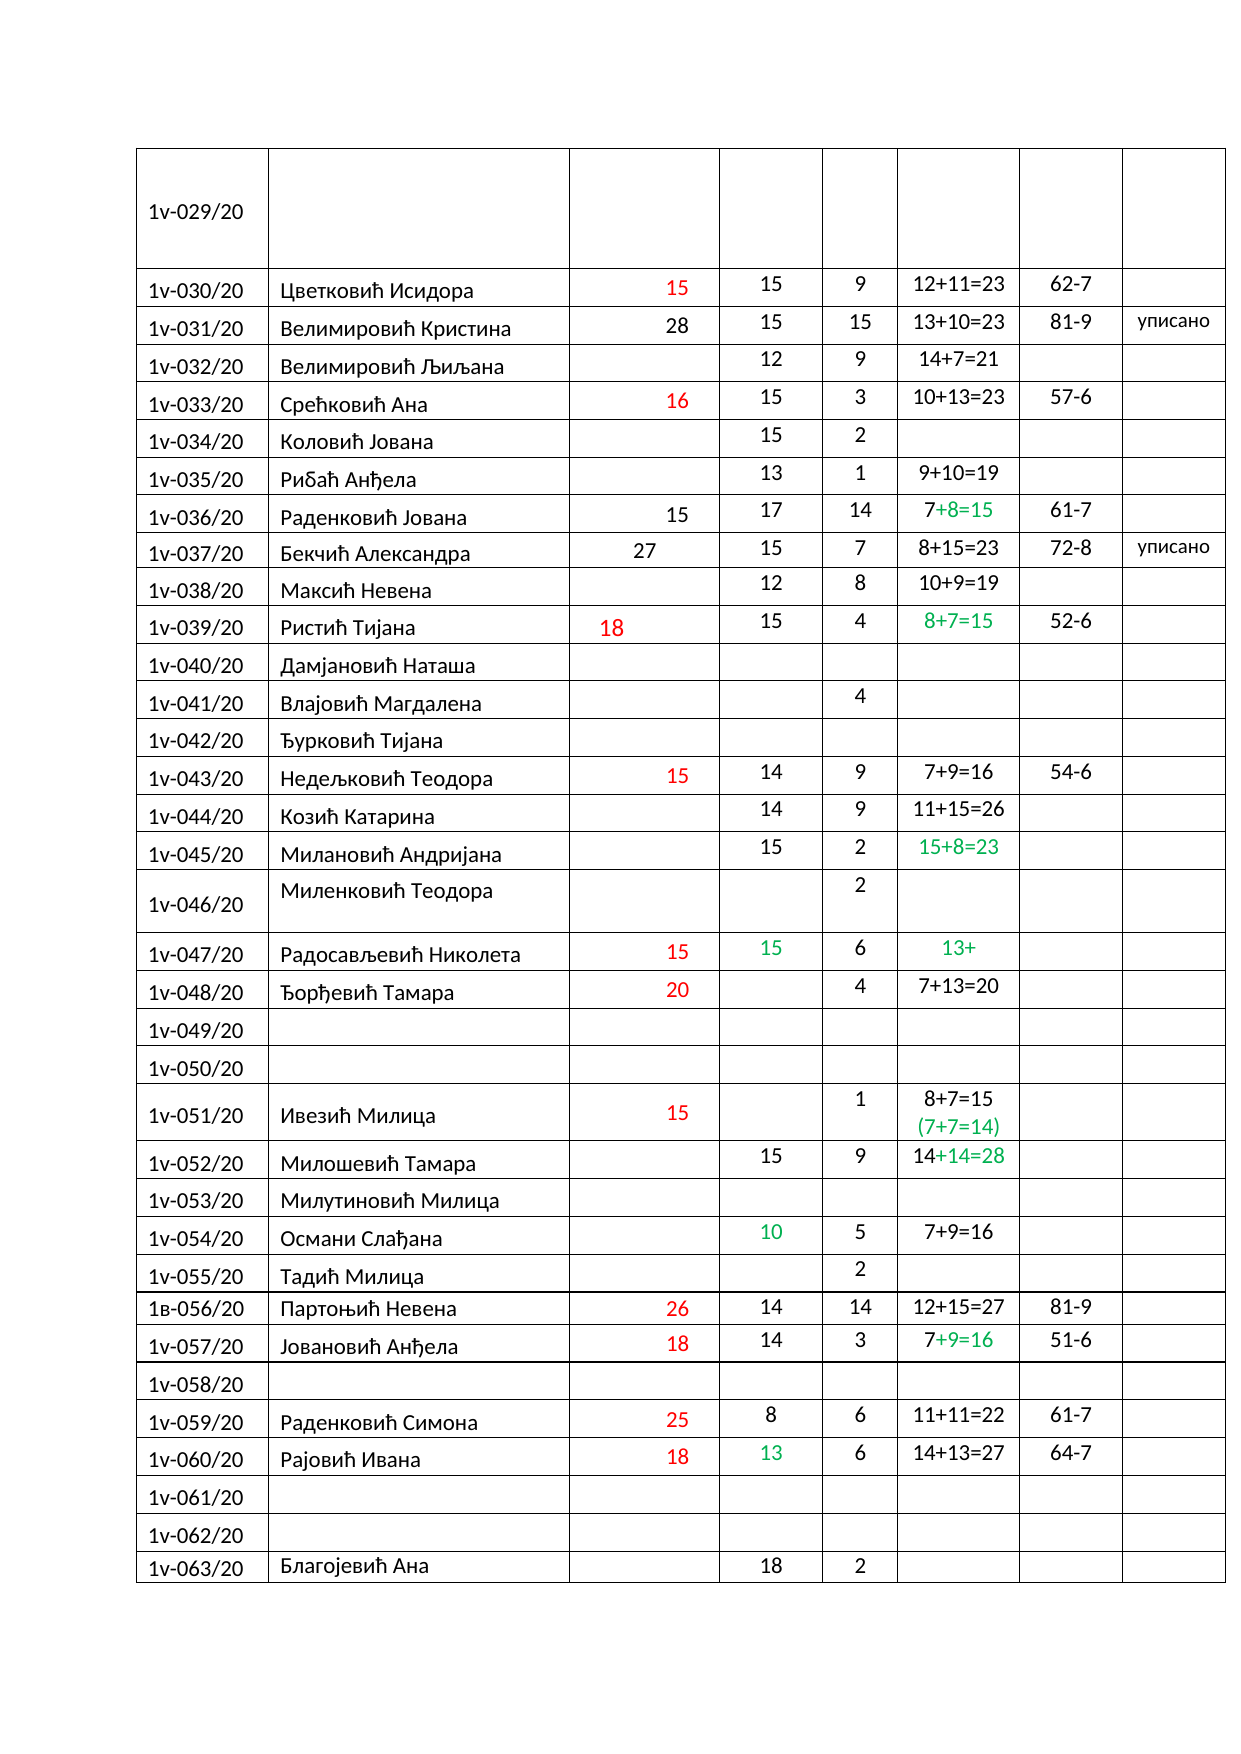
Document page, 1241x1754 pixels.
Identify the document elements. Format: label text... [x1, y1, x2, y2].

table_cell 81-9 [1020, 1293, 1122, 1324]
table_cell Милошевић Тамара [269, 1141, 569, 1178]
table_cell 64-7 [1020, 1438, 1122, 1475]
table_cell [1020, 719, 1122, 756]
table_cell [570, 345, 634, 381]
table_cell 1v-062/20 [137, 1514, 268, 1551]
table_cell 4 [823, 971, 897, 1008]
table_cell [720, 149, 822, 268]
table_cell [1020, 458, 1122, 494]
table_cell 1v-050/20 [137, 1046, 268, 1083]
table_cell [269, 1046, 569, 1083]
table_cell 1v-061/20 [137, 1476, 268, 1513]
table_cell 14+13=27 [898, 1438, 1019, 1475]
table_cell [635, 1514, 719, 1551]
table_cell [1123, 1217, 1225, 1253]
table_cell 13 [720, 458, 822, 494]
table_cell [720, 719, 822, 756]
table_cell 81-9 [1020, 307, 1122, 343]
table_cell [1123, 1400, 1225, 1437]
table_cell [570, 307, 634, 343]
table_cell 15 [720, 420, 822, 457]
table_cell 28 [634, 307, 719, 343]
table_cell 10+13=23 [898, 382, 1019, 419]
table_cell [823, 719, 897, 756]
table_cell [269, 1363, 569, 1399]
table_cell [1020, 149, 1122, 268]
table_cell [570, 757, 635, 793]
table_cell 20 [635, 971, 719, 1008]
table_cell Рајовић Ивана [269, 1438, 569, 1475]
table_cell 1v-033/20 [137, 382, 268, 419]
table_cell Максић Невена [269, 568, 569, 605]
table_cell 12+11=23 [898, 269, 1019, 306]
table_cell 6 [823, 933, 897, 970]
table_cell [898, 1363, 1019, 1399]
table_cell [1123, 1179, 1225, 1216]
table_cell [570, 458, 634, 494]
table_cell 18 [635, 1325, 719, 1361]
table_cell 7+8=15 [898, 495, 1019, 532]
table_cell [269, 1514, 569, 1551]
table_cell [635, 644, 719, 680]
table_cell 12+15=27 [898, 1293, 1019, 1324]
table_cell 1 [823, 1084, 897, 1140]
table_cell [1123, 1293, 1225, 1324]
table_cell 3 [823, 382, 897, 419]
table_cell 7+9=16 [898, 1217, 1019, 1253]
table_cell 14+14=28 [898, 1141, 1019, 1178]
table_cell [720, 1084, 822, 1140]
table_cell уписано [1123, 307, 1225, 343]
table_cell 8 [823, 568, 897, 605]
table_cell 61-7 [1020, 1400, 1122, 1437]
table_cell 12 [720, 568, 822, 605]
table_cell 18 [570, 606, 635, 643]
table_cell [823, 1476, 897, 1513]
table_cell [1123, 382, 1225, 419]
table_cell [635, 719, 719, 756]
table_cell Благојевић Ана [269, 1552, 569, 1582]
table_cell 14 [720, 1325, 822, 1361]
table_cell [1123, 345, 1225, 381]
table_cell 54-6 [1020, 757, 1122, 793]
table_cell [1123, 1476, 1225, 1513]
table_cell 11+11=22 [898, 1400, 1019, 1437]
table_cell 8+15=23 [898, 533, 1019, 567]
table_cell 7+9=16 [898, 1325, 1019, 1361]
table_cell 1v-031/20 [137, 307, 268, 343]
table_cell [570, 1293, 635, 1324]
table_cell [570, 568, 635, 605]
table_cell [1123, 971, 1225, 1008]
table_cell Козић Катарина [269, 795, 569, 831]
table_cell [1123, 149, 1225, 268]
table_cell Коловић Јована [269, 420, 569, 457]
table_cell 15 [720, 1141, 822, 1178]
table_cell 14 [720, 795, 822, 831]
table_cell Миленковић Теодора [269, 870, 569, 932]
table_cell [635, 1363, 719, 1399]
table_cell 27 [570, 533, 719, 567]
table_cell 2 [823, 1552, 897, 1582]
table_cell [720, 971, 822, 1008]
table_cell [570, 1046, 635, 1083]
table_cell 5 [823, 1217, 897, 1253]
table_cell [1020, 1009, 1122, 1045]
table_cell [1020, 345, 1122, 381]
table_cell [570, 1514, 635, 1551]
table_cell 14 [823, 495, 897, 532]
table_cell [1020, 1141, 1122, 1178]
table_cell 2 [823, 870, 897, 932]
table_cell 15 [720, 307, 822, 343]
table_cell Тадић Милица [269, 1255, 569, 1291]
table_cell 9 [823, 269, 897, 306]
table_cell [1123, 495, 1225, 532]
table_cell [1123, 1084, 1225, 1140]
table_cell [570, 1363, 635, 1399]
table_cell [1123, 458, 1225, 494]
table_cell [269, 1009, 569, 1045]
table_cell 1v-038/20 [137, 568, 268, 605]
table_cell [1123, 1552, 1225, 1582]
table_cell [570, 1141, 635, 1178]
table_cell 15 [634, 269, 719, 306]
table_cell 1v-055/20 [137, 1255, 268, 1291]
table_cell [635, 1141, 719, 1178]
table_cell [1020, 1255, 1122, 1291]
table_cell 1v-059/20 [137, 1400, 268, 1437]
table_cell 14 [823, 1293, 897, 1324]
table_cell [720, 870, 822, 932]
table_cell 15 [823, 307, 897, 343]
table_cell [720, 1046, 822, 1083]
table_cell [823, 1363, 897, 1399]
table_cell 14+7=21 [898, 345, 1019, 381]
table_cell [1020, 971, 1122, 1008]
table_cell 1v-041/20 [137, 681, 268, 718]
table_cell Милутиновић Милица [269, 1179, 569, 1216]
table_cell [1123, 681, 1225, 718]
table_cell [635, 832, 719, 869]
table_cell 1v-051/20 [137, 1084, 268, 1140]
table_cell 15 [635, 1084, 719, 1140]
table_cell [570, 832, 635, 869]
table_cell [635, 795, 719, 831]
table_cell [635, 681, 719, 718]
table_cell [1020, 420, 1122, 457]
table_cell [269, 1476, 569, 1513]
table_cell Раденковић Симона [269, 1400, 569, 1437]
table_cell 16 [634, 382, 719, 419]
table_cell [1123, 1325, 1225, 1361]
table_cell [720, 644, 822, 680]
table_cell 15 [720, 832, 822, 869]
table_cell [720, 1009, 822, 1045]
table_cell Ђурковић Тијана [269, 719, 569, 756]
table_cell [1020, 1179, 1122, 1216]
table_cell [898, 149, 1019, 268]
table_cell 1v-037/20 [137, 533, 268, 567]
table_cell Ристић Тијана [269, 606, 569, 643]
table_cell [1020, 1476, 1122, 1513]
table_cell [823, 1046, 897, 1083]
table_cell 1v-060/20 [137, 1438, 268, 1475]
table_cell 10 [720, 1217, 822, 1253]
table_cell [570, 1217, 635, 1253]
table_cell 15 [720, 533, 822, 567]
table_cell [635, 1179, 719, 1216]
table_cell 9 [823, 1141, 897, 1178]
table_cell 18 [720, 1552, 822, 1582]
table_cell Ивезић Милица [269, 1084, 569, 1140]
table_cell 1v-032/20 [137, 345, 268, 381]
table_cell [1123, 870, 1225, 932]
table_cell 17 [720, 495, 822, 532]
table_cell Цветковић Исидора [269, 269, 569, 306]
table_cell [823, 149, 897, 268]
table_cell [570, 971, 635, 1008]
table_cell 1v-053/20 [137, 1179, 268, 1216]
table_cell [1020, 1363, 1122, 1399]
table_cell 7+13=20 [898, 971, 1019, 1008]
table_cell [635, 568, 719, 605]
table_cell [1123, 795, 1225, 831]
table_cell [1123, 933, 1225, 970]
table_cell [570, 933, 635, 970]
table_cell 15 [720, 933, 822, 970]
table_cell 72-8 [1020, 533, 1122, 567]
table_cell [570, 1438, 635, 1475]
table_cell 8+7=15 [898, 606, 1019, 643]
table_cell Јовановић Анђела [269, 1325, 569, 1361]
table_cell 15+8=23 [898, 832, 1019, 869]
table_cell [1020, 644, 1122, 680]
table_cell [570, 644, 635, 680]
table_cell Велимировић Кристина [269, 307, 569, 343]
table_cell 1v-058/20 [137, 1363, 268, 1399]
table_cell 12 [720, 345, 822, 381]
table_cell 2 [823, 1255, 897, 1291]
table_cell 1v-049/20 [137, 1009, 268, 1045]
table_cell [1123, 1141, 1225, 1178]
table_cell [635, 1476, 719, 1513]
table_cell 15 [720, 382, 822, 419]
table_cell [898, 420, 1019, 457]
table_cell [1020, 832, 1122, 869]
table_cell 9 [823, 795, 897, 831]
table_cell уписано [1123, 533, 1225, 567]
table_cell 1v-036/20 [137, 495, 268, 532]
table_cell [1020, 870, 1122, 932]
table_cell 57-6 [1020, 382, 1122, 419]
table_cell [1020, 1046, 1122, 1083]
table_cell [898, 644, 1019, 680]
table_cell 1v-052/20 [137, 1141, 268, 1178]
table_cell 1v-030/20 [137, 269, 268, 306]
table_cell [1123, 568, 1225, 605]
table_cell 4 [823, 681, 897, 718]
table_cell [720, 1179, 822, 1216]
table_cell [720, 1476, 822, 1513]
table_cell 9+10=19 [898, 458, 1019, 494]
table_cell [1020, 1552, 1122, 1582]
table_cell 1v-045/20 [137, 832, 268, 869]
table_cell [570, 1084, 635, 1140]
table_cell [570, 1325, 635, 1361]
table_cell [570, 1009, 635, 1045]
table_cell [634, 420, 719, 457]
table_cell 15 [720, 606, 822, 643]
table_cell Османи Слађана [269, 1217, 569, 1253]
table_cell [1123, 1255, 1225, 1291]
table_cell Недељковић Теодора [269, 757, 569, 793]
table_cell [570, 269, 634, 306]
table_cell [720, 681, 822, 718]
table_cell 62-7 [1020, 269, 1122, 306]
table_cell [720, 1514, 822, 1551]
table_cell [570, 681, 635, 718]
table_cell 15 [635, 933, 719, 970]
table_cell [634, 149, 719, 268]
table_cell 1в-056/20 [137, 1293, 268, 1324]
table_cell [1123, 1514, 1225, 1551]
table_cell 1v-029/20 [137, 149, 268, 268]
table_cell 1v-035/20 [137, 458, 268, 494]
table_cell [634, 458, 719, 494]
table_cell 26 [635, 1293, 719, 1324]
table_cell Раденковић Јована [269, 495, 569, 532]
table_cell 13 [720, 1438, 822, 1475]
table_cell [570, 1476, 635, 1513]
table_cell [1020, 568, 1122, 605]
table_cell [1123, 269, 1225, 306]
table_cell 14 [720, 757, 822, 793]
table_cell 13+ [898, 933, 1019, 970]
table_cell [570, 420, 634, 457]
table_cell 52-6 [1020, 606, 1122, 643]
table_cell 9 [823, 757, 897, 793]
table_cell [898, 1476, 1019, 1513]
table_cell [635, 1009, 719, 1045]
table_cell [823, 1514, 897, 1551]
table_cell [1020, 795, 1122, 831]
table_cell Велимировић Љиљана [269, 345, 569, 381]
table_cell [570, 382, 634, 419]
table_cell [1020, 681, 1122, 718]
table_cell 1v-047/20 [137, 933, 268, 970]
table_cell 18 [635, 1438, 719, 1475]
table_cell [898, 681, 1019, 718]
table_cell [570, 149, 634, 268]
table_cell 51-6 [1020, 1325, 1122, 1361]
table_cell 13+10=23 [898, 307, 1019, 343]
table_cell [1020, 1084, 1122, 1140]
table_cell [898, 1179, 1019, 1216]
table_cell [1123, 420, 1225, 457]
table_cell [720, 1363, 822, 1399]
table_cell 4 [823, 606, 897, 643]
table_cell 7+9=16 [898, 757, 1019, 793]
table_cell [1123, 1363, 1225, 1399]
table_cell [570, 1179, 635, 1216]
table_cell Ђорђевић Тамара [269, 971, 569, 1008]
table_cell [1123, 606, 1225, 643]
table_cell [823, 1179, 897, 1216]
table_cell [898, 1552, 1019, 1582]
table_cell [823, 644, 897, 680]
table_cell 1v-044/20 [137, 795, 268, 831]
table_cell 1v-054/20 [137, 1217, 268, 1253]
table_cell [1020, 1514, 1122, 1551]
table_cell 6 [823, 1400, 897, 1437]
table_cell Дамјановић Наташа [269, 644, 569, 680]
table_cell 7 [823, 533, 897, 567]
table_cell [898, 870, 1019, 932]
table_cell 1v-043/20 [137, 757, 268, 793]
table_cell [1123, 1046, 1225, 1083]
table_cell [570, 1400, 635, 1437]
table_cell [570, 719, 635, 756]
table_cell 1v-063/20 [137, 1552, 268, 1582]
table_cell [1123, 832, 1225, 869]
table_cell Радосављевић Николета [269, 933, 569, 970]
table_cell 1v-057/20 [137, 1325, 268, 1361]
table_cell [1123, 1438, 1225, 1475]
table_cell [635, 1552, 719, 1582]
table_cell Партоњић Невена [269, 1293, 569, 1324]
table_cell [898, 719, 1019, 756]
table_cell 1v-040/20 [137, 644, 268, 680]
table_cell [634, 345, 719, 381]
table_cell 1v-039/20 [137, 606, 268, 643]
table_cell [570, 1255, 635, 1291]
table_cell [1123, 757, 1225, 793]
table_cell 61-7 [1020, 495, 1122, 532]
table_cell Милановић Андријана [269, 832, 569, 869]
table_cell [635, 1217, 719, 1253]
table_cell Срећковић Ана [269, 382, 569, 419]
table_cell [1123, 719, 1225, 756]
table_cell 15 [634, 495, 719, 532]
table_cell 14 [720, 1293, 822, 1324]
table_cell [570, 1552, 635, 1582]
table_cell 1v-048/20 [137, 971, 268, 1008]
table_cell [269, 149, 569, 268]
table_cell [1123, 644, 1225, 680]
table_cell 11+15=26 [898, 795, 1019, 831]
table_cell 1 [823, 458, 897, 494]
table_cell [635, 870, 719, 932]
table_cell 15 [720, 269, 822, 306]
table_cell [898, 1514, 1019, 1551]
table_cell [570, 870, 635, 932]
table_cell 1v-046/20 [137, 870, 268, 932]
table_cell [570, 495, 634, 532]
table_cell Рибаћ Анђела [269, 458, 569, 494]
table_cell 2 [823, 832, 897, 869]
table_cell 15 [635, 757, 719, 793]
table_cell [1020, 933, 1122, 970]
table_cell Влајовић Магдалена [269, 681, 569, 718]
table_cell 8 [720, 1400, 822, 1437]
table_cell [898, 1255, 1019, 1291]
table_cell [898, 1046, 1019, 1083]
table_cell [635, 606, 719, 643]
table_cell [570, 795, 635, 831]
table_cell [635, 1046, 719, 1083]
table_cell [823, 1009, 897, 1045]
table_cell 6 [823, 1438, 897, 1475]
table_cell [720, 1255, 822, 1291]
table_cell 25 [635, 1400, 719, 1437]
table_cell [898, 1009, 1019, 1045]
table_cell [1020, 1217, 1122, 1253]
table_cell 2 [823, 420, 897, 457]
table_cell [635, 1255, 719, 1291]
table_cell 8+7=15 (7+7=14) [898, 1084, 1019, 1140]
table_cell Бекчић Александра [269, 533, 569, 567]
table_cell 10+9=19 [898, 568, 1019, 605]
table_cell 1v-042/20 [137, 719, 268, 756]
table_cell 3 [823, 1325, 897, 1361]
table_cell 1v-034/20 [137, 420, 268, 457]
table_cell 9 [823, 345, 897, 381]
table_cell [1123, 1009, 1225, 1045]
